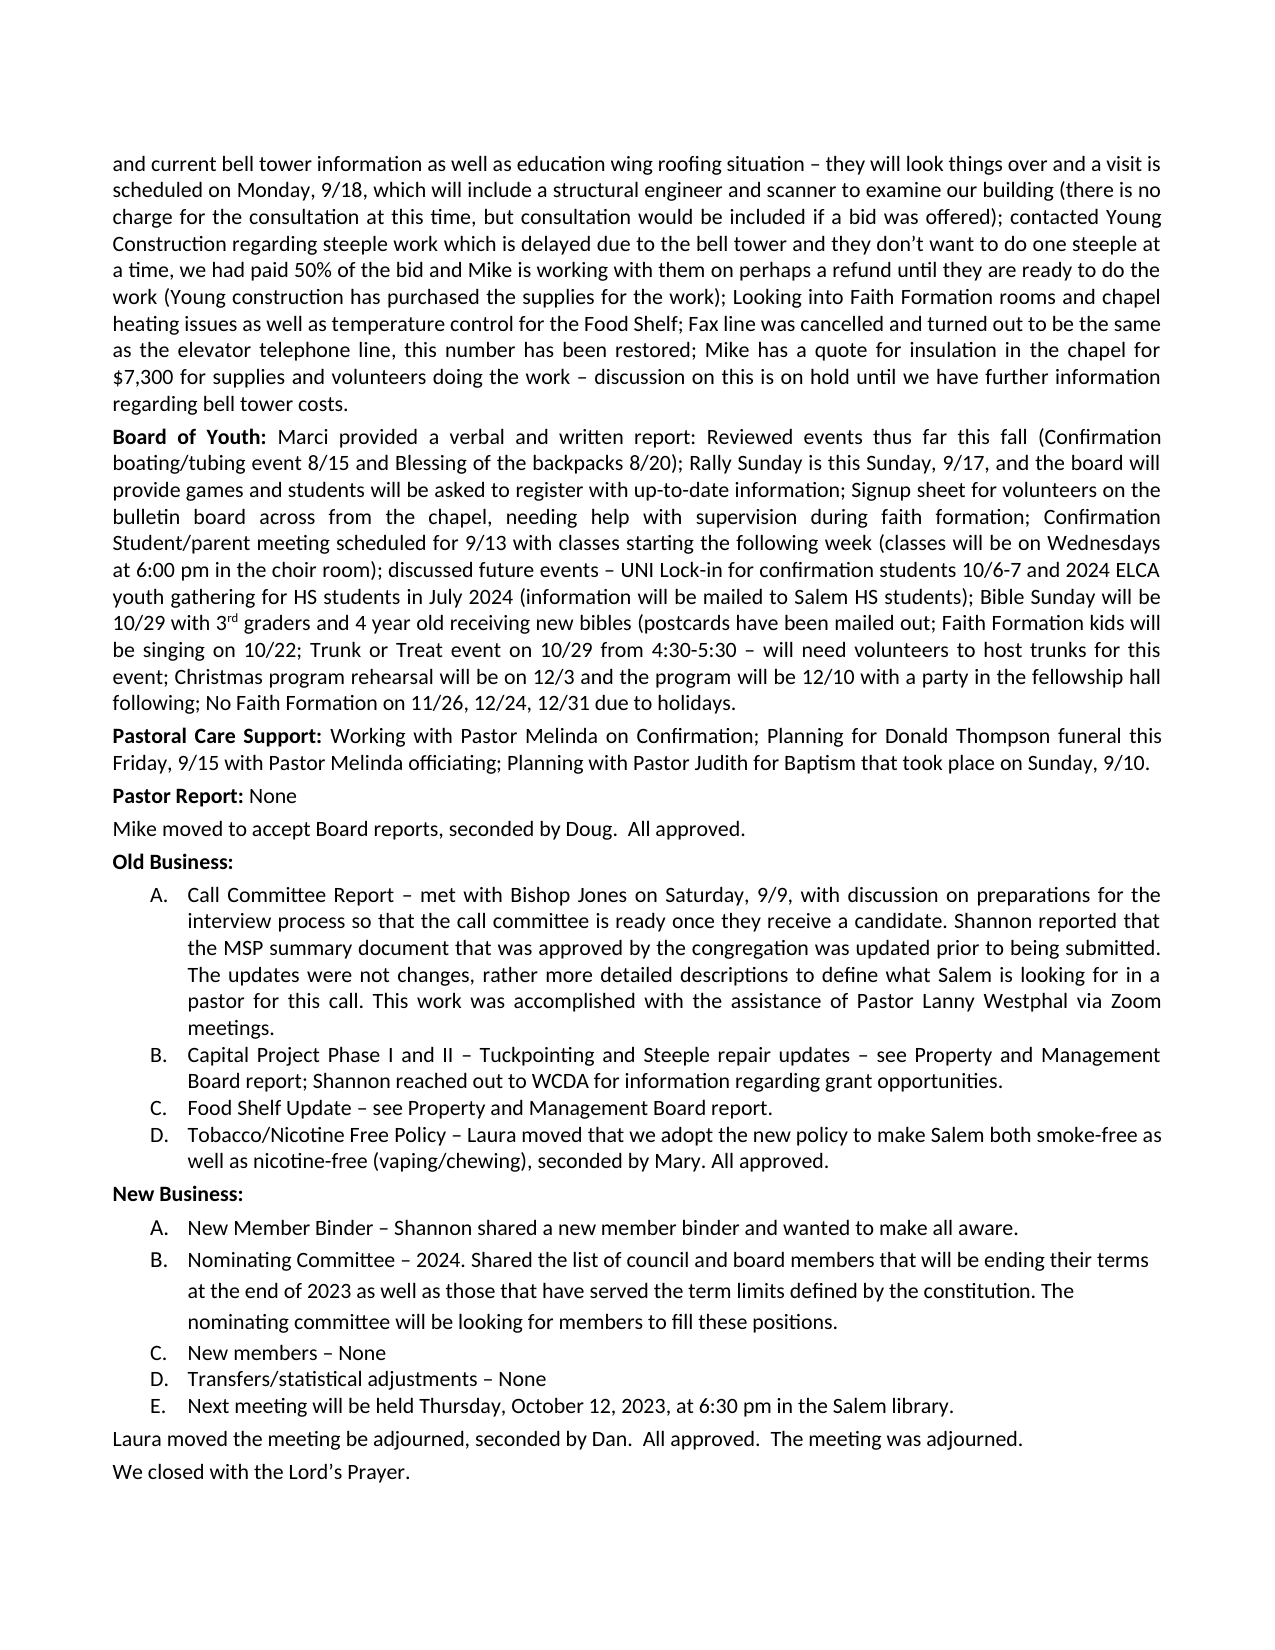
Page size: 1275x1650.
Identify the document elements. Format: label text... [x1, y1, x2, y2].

list Food Shelf Update – see Property and Management Board report. [150, 1094, 1162, 1121]
list Transfers/statistical adjustments – None [150, 1365, 1162, 1392]
list Call Committee Report – met with Bishop Jones on Saturday, 9/9, with discussion on preparations for the interview process so that the call committee is ready once they receive a candidate. Shannon reported that the MSP summary document that was approved by the congregation was updated prior to being submitted. The updates were not changes, rather more detailed descriptions to define what Salem is looking for in a pastor for this call. This work was accomplished with the assistance of Pastor Lanny Westphal via Zoom meetings. [150, 881, 1162, 1041]
text New Business: [112, 1180, 1162, 1207]
text Pastoral Care Support: Working with Pastor Melinda on Confirmation; Planning for Donald Thompson funeral this Friday, 9/15 with Pastor Melinda officiating; Planning with Pastor Judith for Baptism that took place on Sunday, 9/10. [112, 722, 1162, 776]
text Laura moved the meeting be adjourned, seconded by Dan. All approved. The meeting was adjourned. [112, 1425, 1162, 1452]
text Mike moved to accept Board reports, seconded by Doug. All approved. [112, 815, 1162, 842]
list New members – None [150, 1339, 1162, 1365]
list Capital Project Phase I and II – Tuckpointing and Steeple repair updates – see Property and Management Board report; Shannon reached out to WCDA for information regarding grant opportunities. [150, 1041, 1162, 1094]
list Nominating Committee – 2024. Shared the list of council and board members that will be ending their terms at the end of 2023 as well as those that have served the term limits defined by the constitution. The nominating committee will be looking for members to fill these positions. [150, 1246, 1162, 1335]
list New Member Binder – Shannon shared a new member binder and wanted to make all aware. [150, 1213, 1162, 1241]
text Old Business: [112, 848, 1162, 874]
list Next meeting will be held Thursday, October 12, 2023, at 6:30 pm in the Salem library. [150, 1392, 1162, 1419]
text Pastor Report: None [112, 782, 1162, 809]
text We closed with the Lord’s Prayer. [112, 1458, 1162, 1484]
text Board of Youth: Marci provided a verbal and written report: Reviewed events thus far this fall (Confirmation boating/tubing event 8/15 and Blessing of the backpacks 8/20); Rally Sunday is this Sunday, 9/17, and the board will provide games and students will be asked to register with up-to-date information; Signup sheet for volunteers on the bulletin board across from the chapel, needing help with supervision during faith formation; Confirmation Student/parent meeting scheduled for 9/13 with classes starting the following week (classes will be on Wednesdays at 6:00 pm in the choir room); discussed future events – UNI Lock-in for confirmation students 10/6-7 and 2024 ELCA youth gathering for HS students in July 2024 (information will be mailed to Salem HS students); Bible Sunday will be 10/29 with 3rd graders and 4 year old receiving new bibles (postcards have been mailed out; Faith Formation kids will be singing on 10/22; Trunk or Treat event on 10/29 from 4:30-5:30 – will need volunteers to host trunks for this event; Christmas program rehearsal will be on 12/3 and the program will be 12/10 with a party in the fellowship hall following; No Faith Formation on 11/26, 12/24, 12/31 due to holidays. [112, 423, 1162, 716]
list Tobacco/Nicotine Free Policy – Laura moved that we adopt the new policy to make Salem both smoke-free as well as nicotine-free (vaping/chewing), seconded by Mary. All approved. [150, 1121, 1162, 1174]
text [112, 150, 1162, 417]
